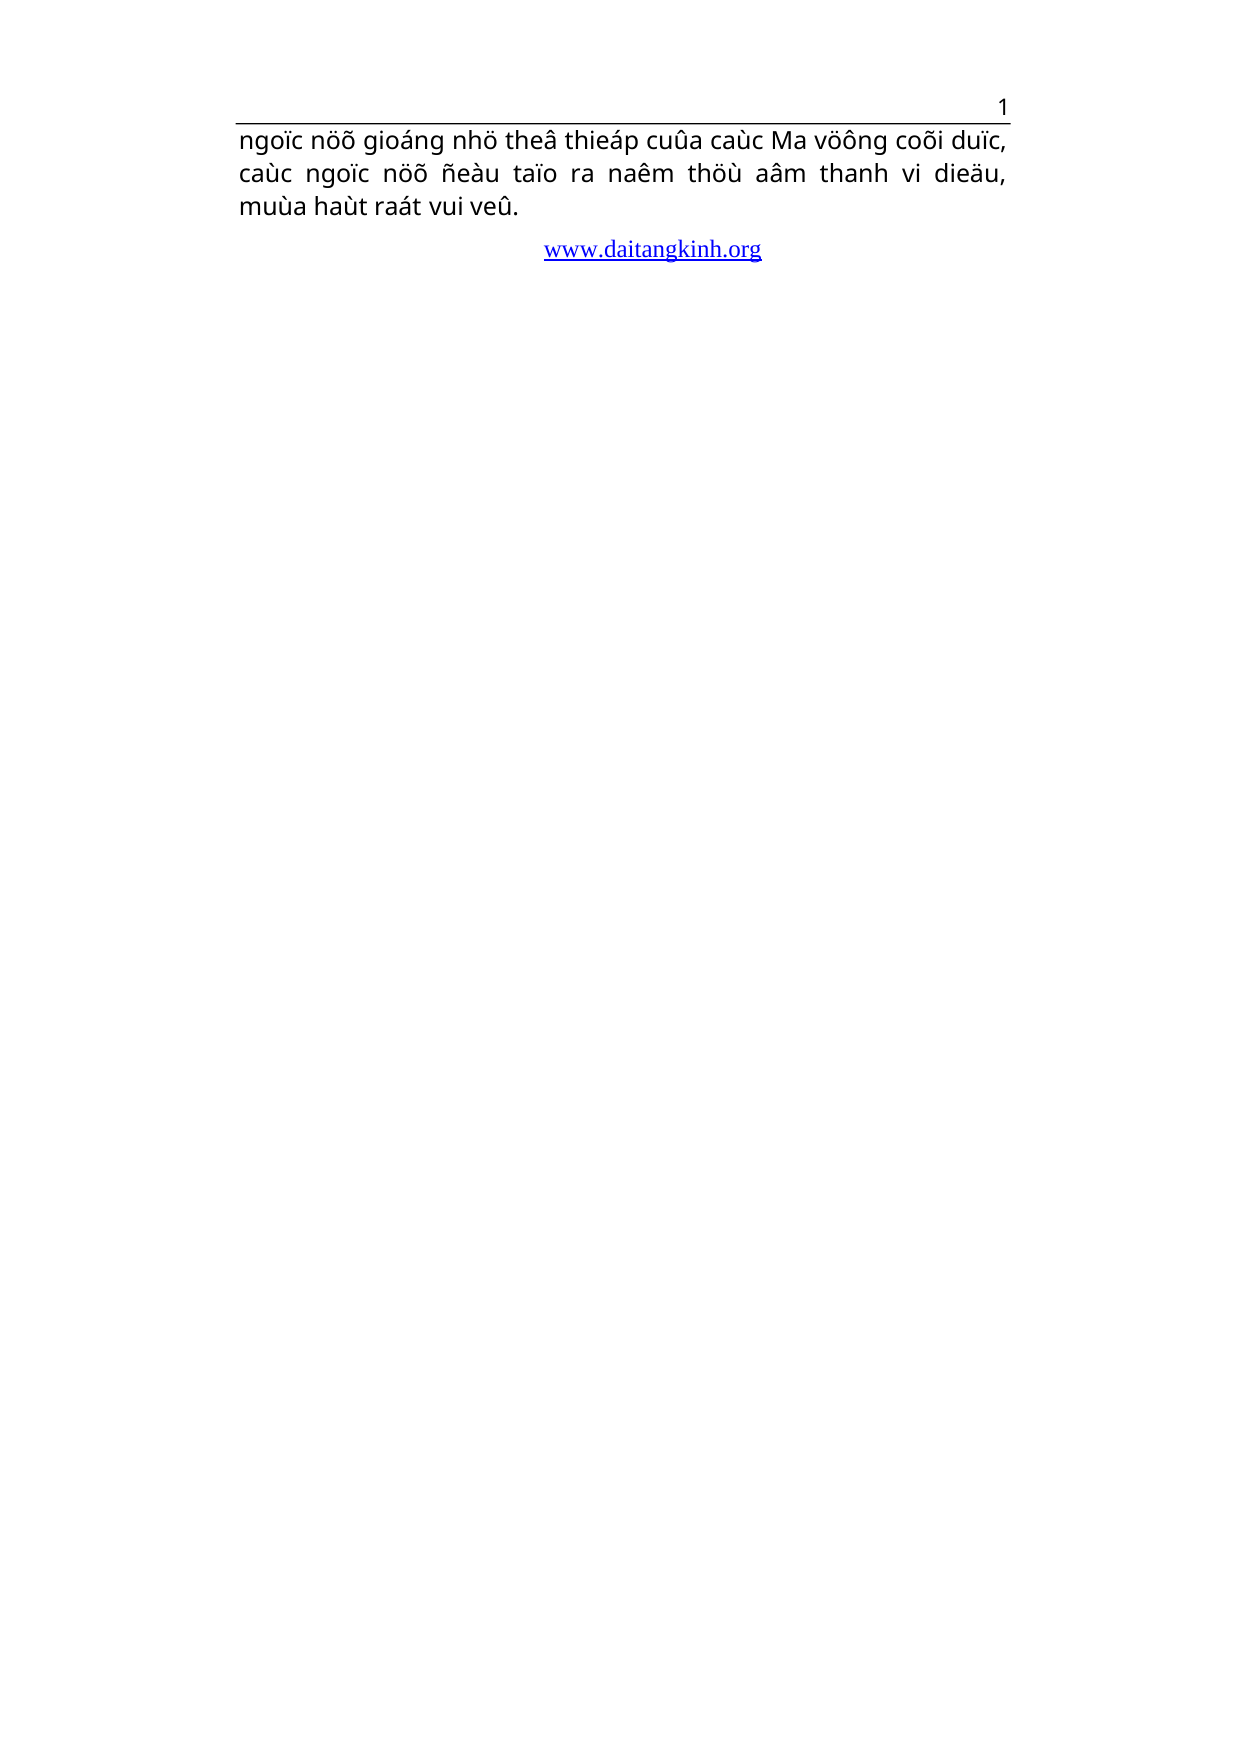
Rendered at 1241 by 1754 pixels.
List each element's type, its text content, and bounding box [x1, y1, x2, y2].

text www.daitangkinh.org [293, 234, 1012, 263]
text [239, 123, 1008, 223]
